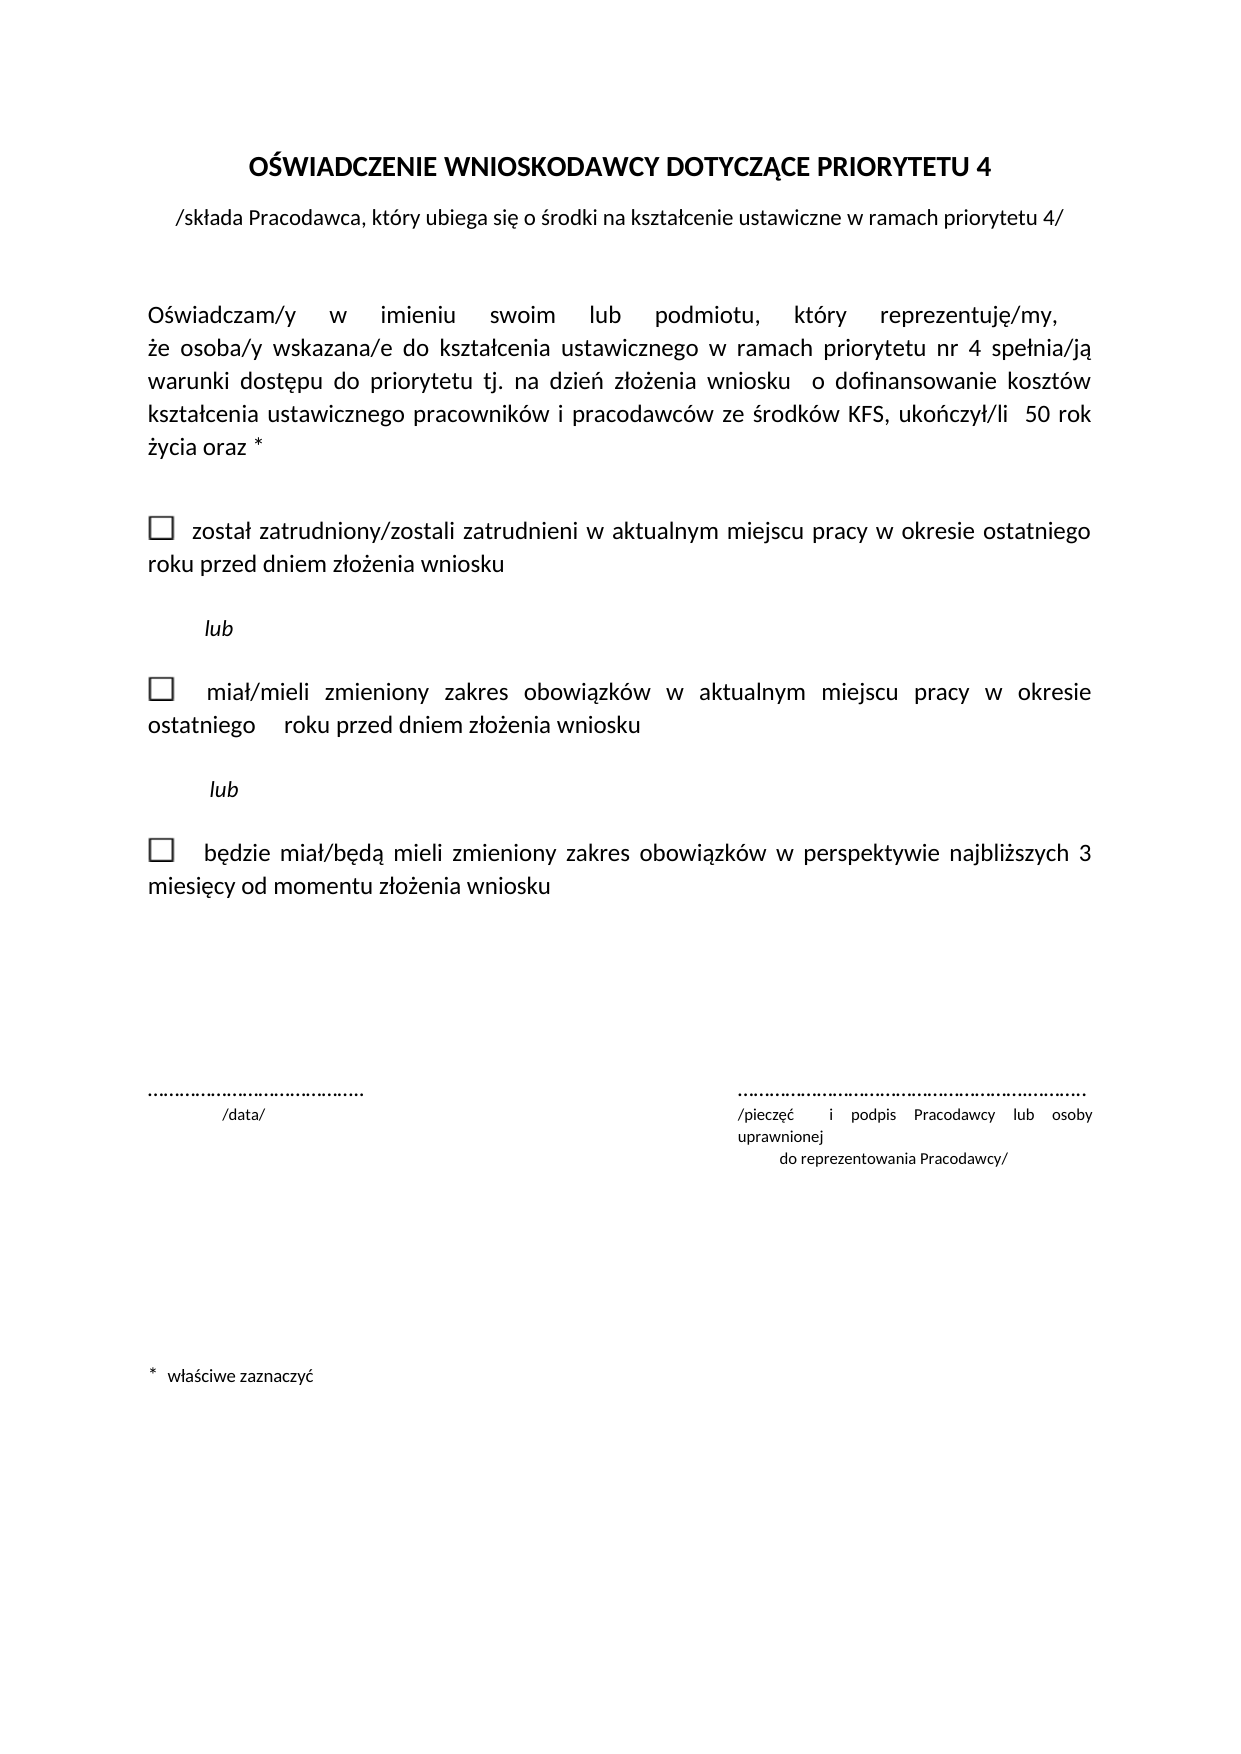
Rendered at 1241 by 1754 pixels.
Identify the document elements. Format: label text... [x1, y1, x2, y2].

text lub [148, 614, 1093, 642]
text ………………………………….. ……………………………………………….……….. [148, 1074, 1093, 1102]
picture [147, 513, 177, 540]
picture [147, 835, 177, 862]
text będzie miał/będą mieli zmieniony zakres obowiązków w perspektywie najbliższych 3 miesięcy od momentu złożenia wniosku [148, 835, 1093, 901]
picture [147, 674, 177, 701]
text /data/ /pieczęć i podpis Pracodawcy lub osoby uprawnionej [222, 1104, 1093, 1146]
text miał/mieli zmieniony zakres obowiązków w aktualnym miejscu pracy w okresie ostatniego roku przed dniem złożenia wniosku [148, 674, 1093, 740]
text Oświadczam/y w imieniu swoim lub podmiotu, który reprezentuję/my, że osoba/y wskazana/e do kształcenia ustawicznego w ramach priorytetu nr 4 spełnia/ją warunki dostępu do priorytetu tj. na dzień złożenia wniosku o dofinansowanie kosztów kształcenia ustawicznego pracowników i pracodawców ze środków KFS, ukończył/li 50 rok życia oraz * [148, 299, 1093, 461]
text lub [148, 775, 1093, 803]
text /składa Pracodawca, który ubiega się o środki na kształcenie ustawiczne w ramach priorytetu 4/ [148, 203, 1093, 231]
text OŚWIADCZENIE WNIOSKODAWCY DOTYCZĄCE PRIORYTETU 4 [148, 148, 1093, 183]
text do reprezentowania Pracodawcy/ [222, 1148, 1093, 1168]
text * właściwe zaznaczyć [148, 1362, 1057, 1388]
text został zatrudniony/zostali zatrudnieni w aktualnym miejscu pracy w okresie ostatniego roku przed dniem złożenia wniosku [148, 513, 1093, 579]
